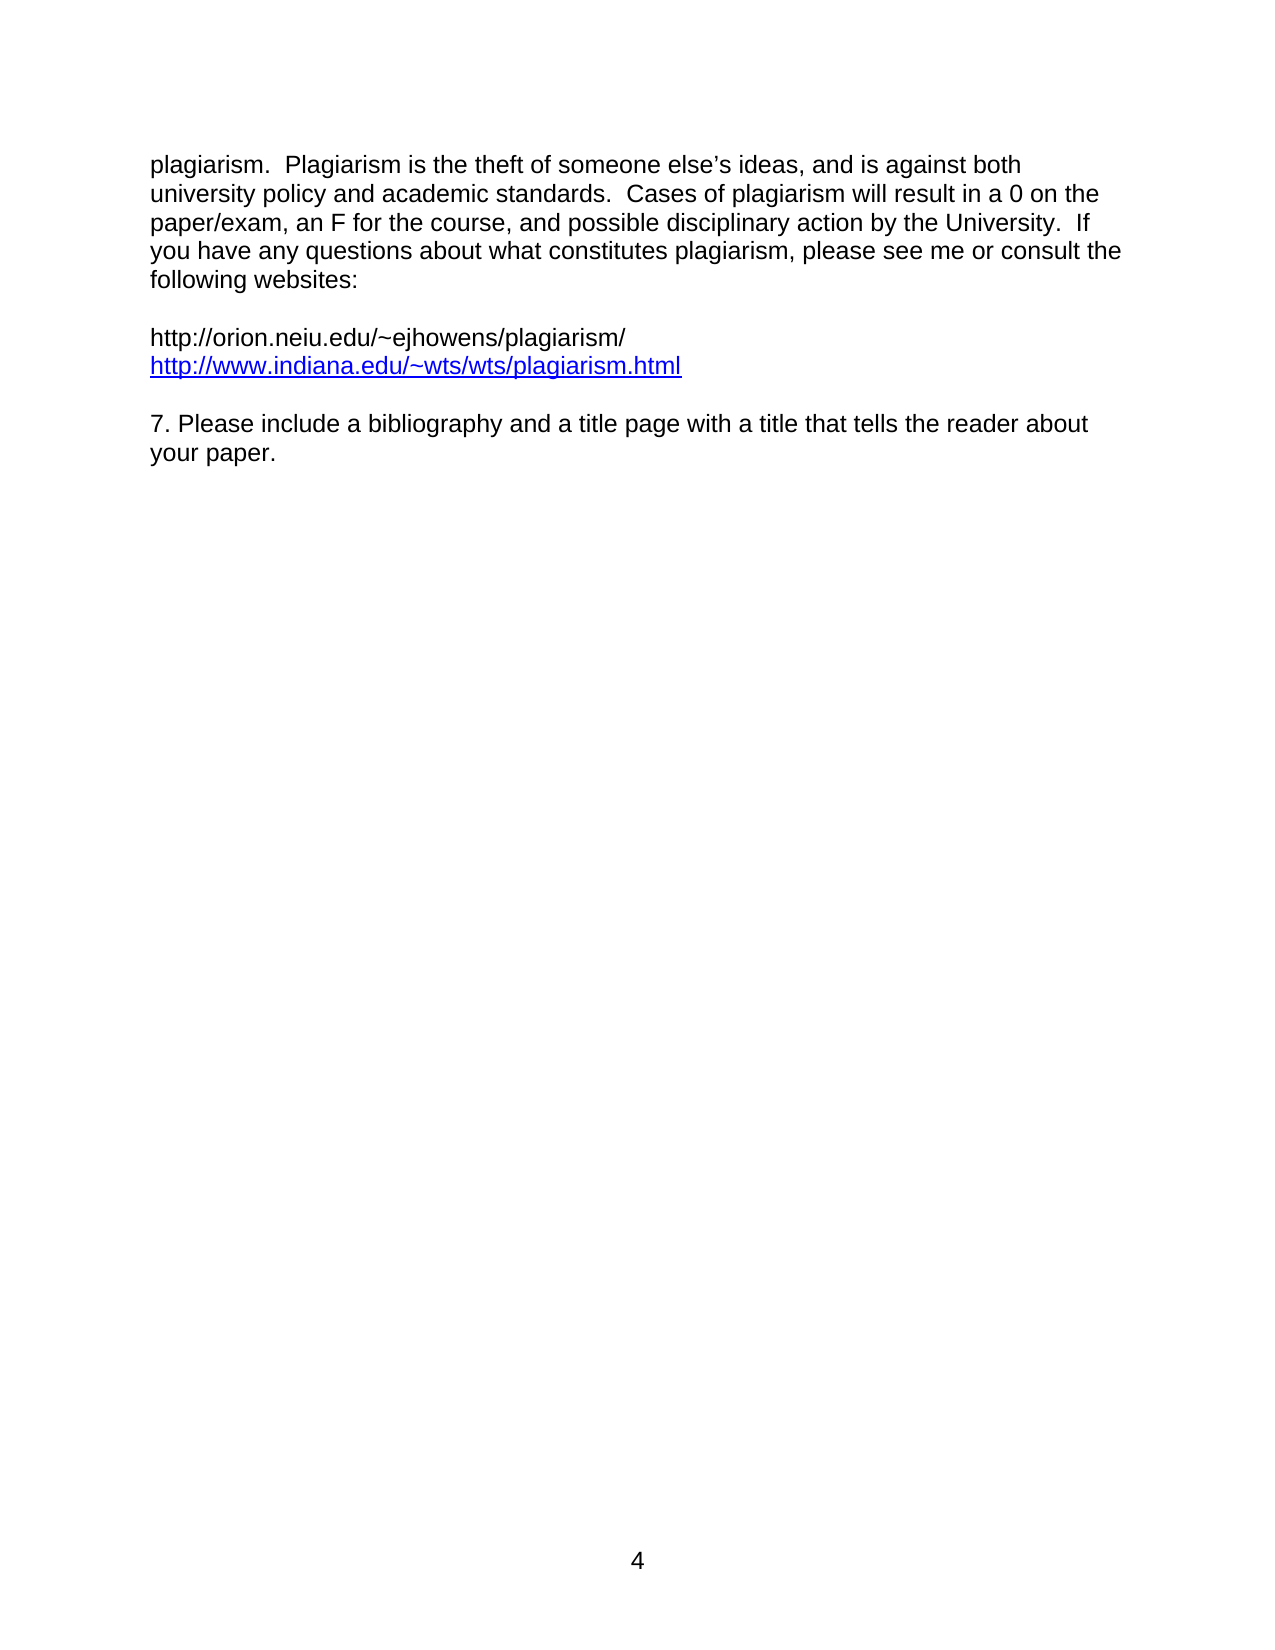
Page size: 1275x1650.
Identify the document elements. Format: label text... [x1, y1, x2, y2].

text http://orion.neiu.edu/~ejhowens/plagiarism/ [150, 322, 1125, 351]
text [150, 150, 1125, 294]
text 7. Please include a bibliography and a title page with a title that tells the reader about your paper. [150, 409, 1125, 466]
text http://www.indiana.edu/~wts/wts/plagiarism.html [150, 351, 1125, 380]
